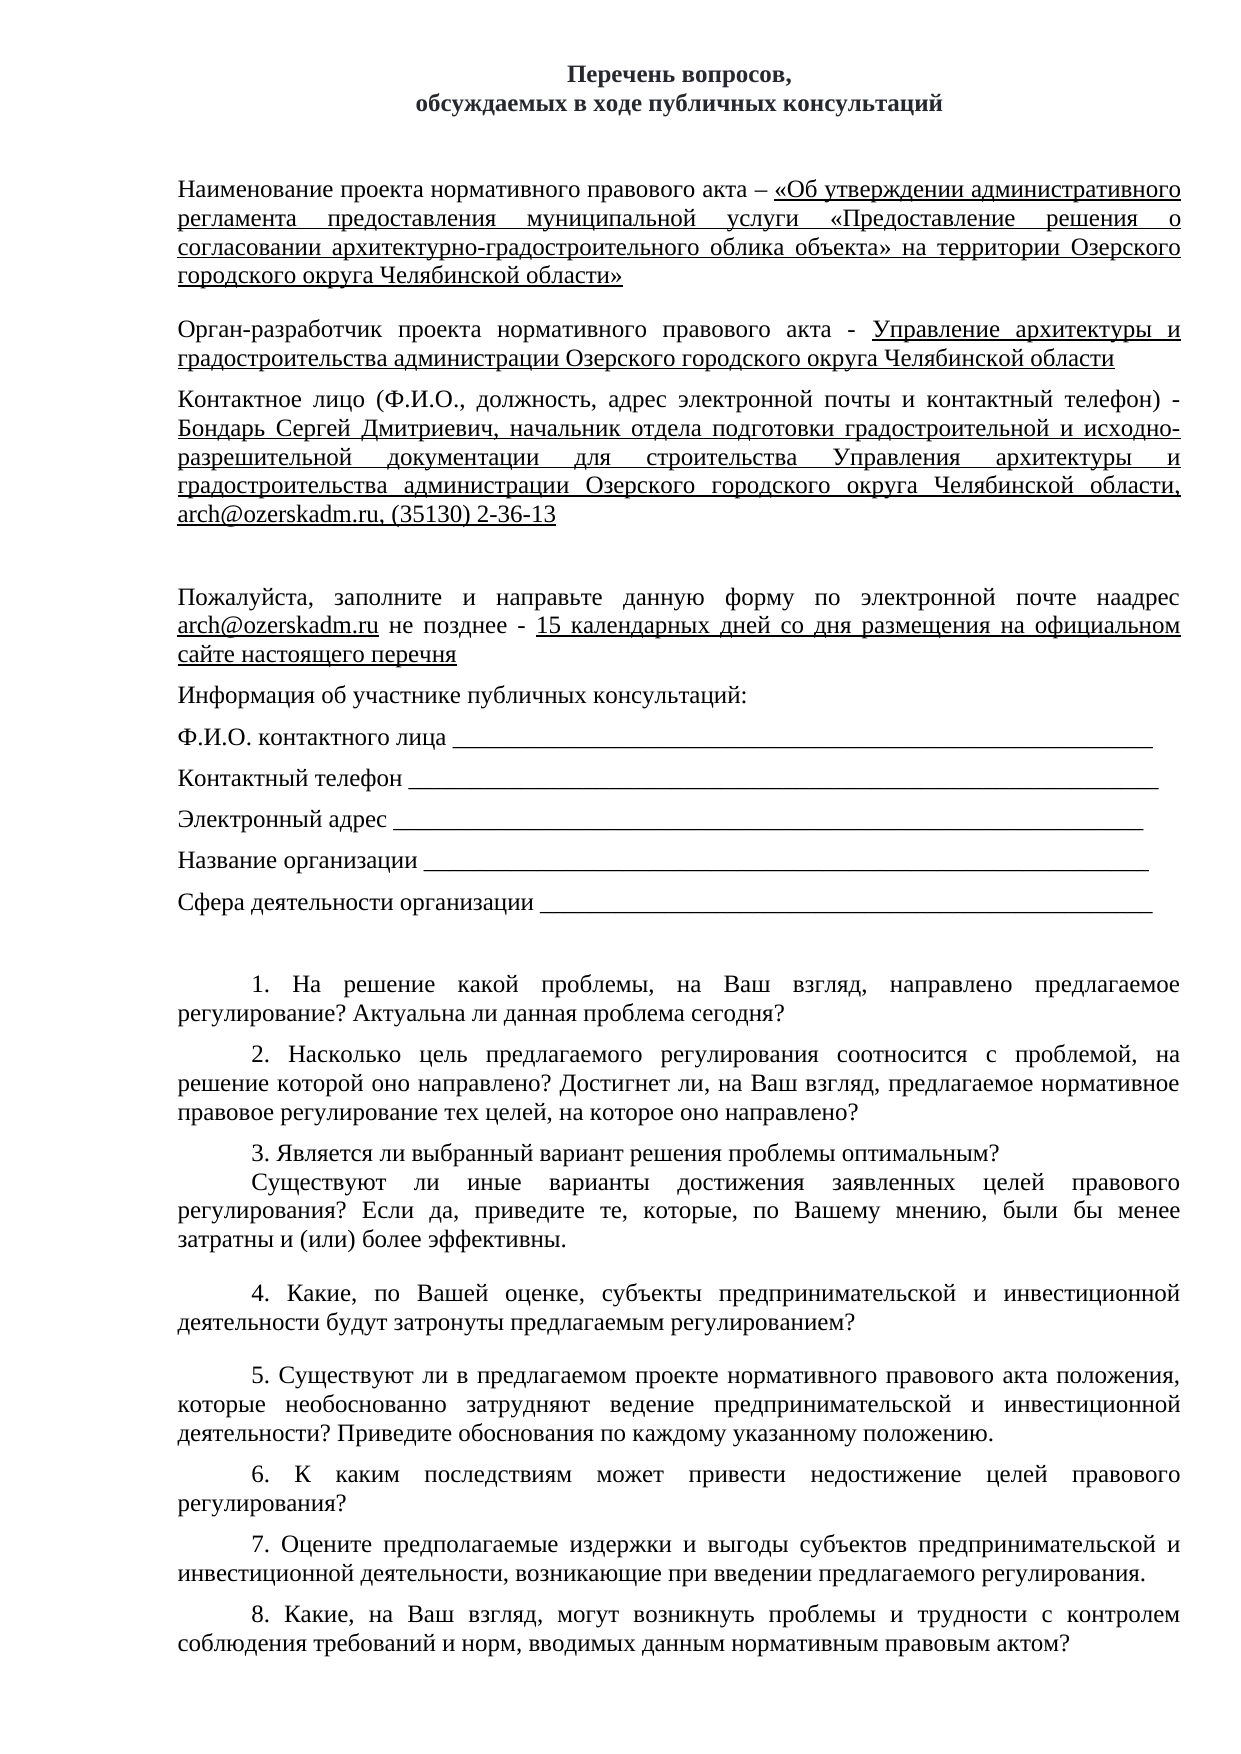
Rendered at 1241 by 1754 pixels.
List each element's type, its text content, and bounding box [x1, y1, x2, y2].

text Контактное лицо (Ф.И.О., должность, адрес электронной почты и контактный телефон) - Бондарь Сергей Дмитриевич, начальник отдела подготовки градостроительной и исходно-разрешительной документации для строительства Управления архитектуры и градостроительства администрации Озерского городского округа Челябинской области, arch@ozerskadm.ru, (35130) 2-36-13 [177, 496, 1181, 528]
text Перечень вопросов, [177, 59, 1181, 88]
text 5. Существуют ли в предлагаемом проекте нормативного правового акта положения, которые необоснованно затрудняют ведение предпринимательской и инвестиционной деятельности? Приведите обоснования по каждому указанному положению. [177, 1360, 1181, 1447]
text Контактное лицо (Ф.И.О., должность, адрес электронной почты и контактный телефон) - Бондарь Сергей Дмитриевич, начальник отдела подготовки градостроительной и исходно-разрешительной документации для строительства Управления архитектуры и градостроительства администрации Озерского городского округа Челябинской области, arch@ozerskadm.ru, (35130) 2-36-13 [177, 439, 1181, 467]
text 8. Какие, на Ваш взгляд, могут возникнуть проблемы и трудности с контролем соблюдения требований и норм, вводимых данным нормативным правовым актом? [177, 1599, 1181, 1657]
text Наименование проекта нормативного правового акта – «Об утверждении административного регламента предоставления муниципальной услуги «Предоставление решения о согласовании архитектурно-градостроительного облика объекта» на территории Озерского городского округа Челябинской области» [177, 174, 1181, 228]
text Пожалуйста, заполните и направьте данную форму по электронной почте наадрес arch@ozerskadm.ru не позднее - 15 календарных дней со дня размещения на официальном сайте настоящего перечня [177, 582, 1181, 668]
text Электронный адрес ____________________________________________________________ [177, 804, 1181, 833]
text 7. Оцените предполагаемые издержки и выгоды субъектов предпринимательской и инвестиционной деятельности, возникающие при введении предлагаемого регулирования. [177, 1529, 1181, 1587]
text Наименование проекта нормативного правового акта – «Об утверждении административного регламента предоставления муниципальной услуги «Предоставление решения о согласовании архитектурно-градостроительного облика объекта» на территории Озерского городского округа Челябинской области» [177, 229, 1181, 257]
text Орган-разработчик проекта нормативного правового акта - Управление архитектуры и градостроительства администрации Озерского городского округа Челябинской области [177, 314, 1181, 372]
text Название организации __________________________________________________________ [177, 845, 1181, 874]
text Контактный телефон ____________________________________________________________ [177, 763, 1181, 792]
text Контактное лицо (Ф.И.О., должность, адрес электронной почты и контактный телефон) - Бондарь Сергей Дмитриевич, начальник отдела подготовки градостроительной и исходно-разрешительной документации для строительства Управления архитектуры и градостроительства администрации Озерского городского округа Челябинской области, arch@ozerskadm.ru, (35130) 2-36-13 [177, 384, 1181, 438]
text 3. Является ли выбранный вариант решения проблемы оптимальным? [177, 1138, 1181, 1167]
text Существуют ли иные варианты достижения заявленных целей правового регулирования? Если да, приведите те, которые, по Вашему мнению, были бы менее затратны и (или) более эффективны. [177, 1167, 1181, 1253]
text обсуждаемых в ходе публичных консультаций [177, 88, 1181, 117]
text Информация об участнике публичных консультаций: [177, 680, 1181, 709]
text Наименование проекта нормативного правового акта – «Об утверждении административного регламента предоставления муниципальной услуги «Предоставление решения о согласовании архитектурно-градостроительного облика объекта» на территории Озерского городского округа Челябинской области» [177, 258, 1181, 289]
text 4. Какие, по Вашей оценке, субъекты предпринимательской и инвестиционной деятельности будут затронуты предлагаемым регулированием? [177, 1278, 1181, 1335]
text Ф.И.О. контактного лица ________________________________________________________ [177, 722, 1181, 750]
text Контактное лицо (Ф.И.О., должность, адрес электронной почты и контактный телефон) - Бондарь Сергей Дмитриевич, начальник отдела подготовки градостроительной и исходно-разрешительной документации для строительства Управления архитектуры и градостроительства администрации Озерского городского округа Челябинской области, arch@ozerskadm.ru, (35130) 2-36-13 [177, 468, 1181, 495]
text Сфера деятельности организации _________________________________________________ [177, 887, 1181, 915]
text 6. К каким последствиям может привести недостижение целей правового регулирования? [177, 1459, 1181, 1517]
text 1. На решение какой проблемы, на Ваш взгляд, направлено предлагаемое регулирование? Актуальна ли данная проблема сегодня? [177, 969, 1181, 1027]
text 2. Насколько цель предлагаемого регулирования соотносится с проблемой, на решение которой оно направлено? Достигнет ли, на Ваш взгляд, предлагаемое нормативное правовое регулирование тех целей, на которое оно направлено? [177, 1039, 1181, 1125]
